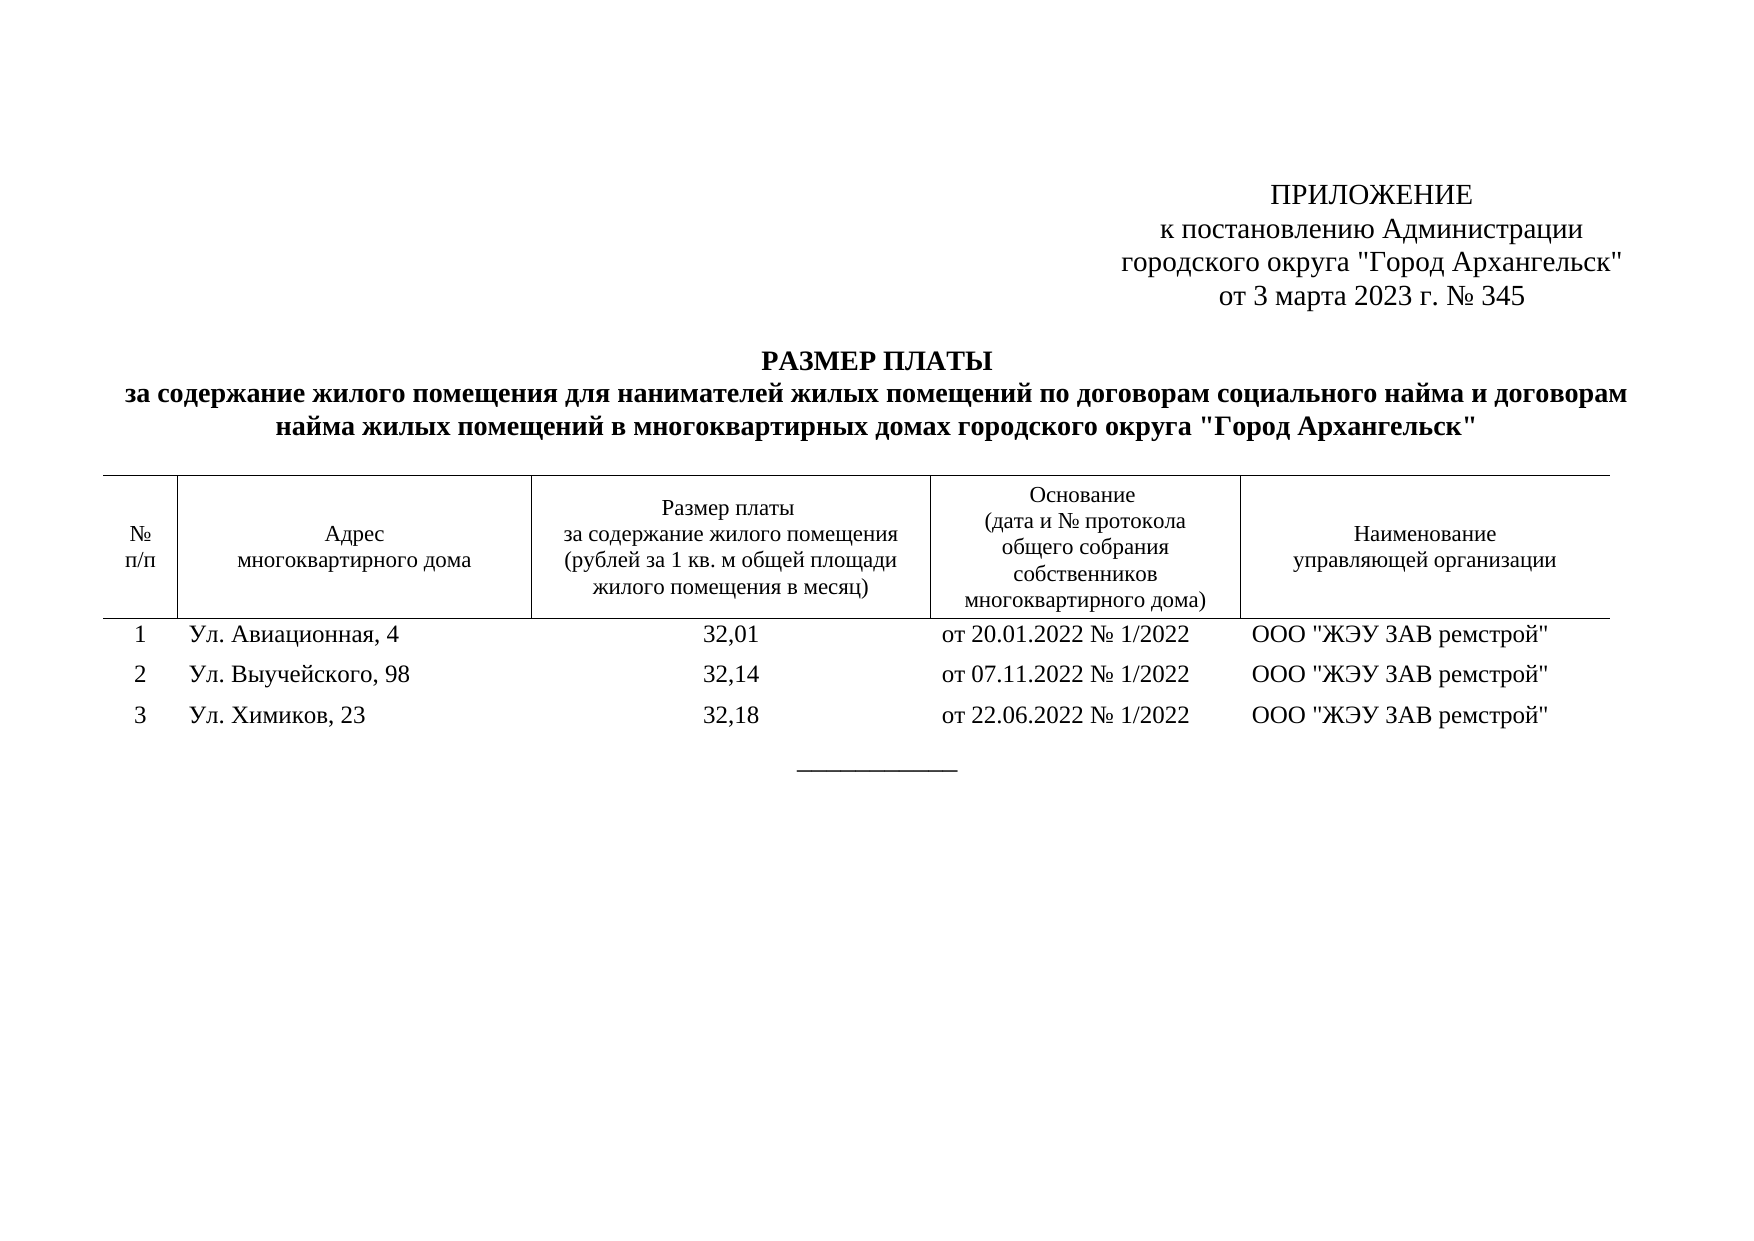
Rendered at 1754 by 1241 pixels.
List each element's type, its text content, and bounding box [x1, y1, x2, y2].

table_cell 1 [103, 619, 177, 659]
table_cell Ул. Химиков, 23 [177, 700, 531, 742]
table_cell ООО "ЖЭУ ЗАВ ремстрой" [1240, 700, 1609, 742]
text от 3 марта 2023 г. № 345 [1107, 278, 1636, 311]
table_cell 32,14 [531, 659, 930, 700]
table_cell Ул. Авиационная, 4 [177, 619, 531, 659]
table_header Размер платы за содержание жилого помещения (рублей за 1 кв. м общей площади жилого помещения в месяц) [532, 476, 930, 618]
table_cell от 22.06.2022 № 1/2022 [930, 700, 1240, 742]
table_cell от 20.01.2022 № 1/2022 [930, 619, 1240, 659]
table_header № п/п [103, 476, 177, 618]
table_cell 3 [103, 700, 177, 742]
table_cell 32,18 [531, 700, 930, 742]
table_header Наименование управляющей организации [1241, 476, 1609, 618]
table_cell от 07.11.2022 № 1/2022 [930, 659, 1240, 700]
text к постановлению Администрации [1107, 211, 1636, 244]
table_cell ООО "ЖЭУ ЗАВ ремстрой" [1240, 619, 1609, 659]
table_cell ООО "ЖЭУ ЗАВ ремстрой" [1240, 659, 1609, 700]
text ___________ [118, 742, 1636, 775]
table_header Основание (дата и № протокола общего собрания собственников многоквартирного дома) [931, 476, 1240, 618]
table_cell 2 [103, 659, 177, 700]
table_cell 32,01 [531, 619, 930, 659]
text РАЗМЕР ПЛАТЫ [118, 344, 1636, 376]
text ПРИЛОЖЕНИЕ [1107, 177, 1636, 211]
table_header Адрес многоквартирного дома [178, 476, 531, 618]
text городского округа "Город Архангельск" [1107, 244, 1636, 278]
table_cell Ул. Выучейского, 98 [177, 659, 531, 700]
text за содержание жилого помещения для нанимателей жилых помещений по договорам социального найма и договорам найма жилых помещений в многоквартирных домах городского округа "Город Архангельск" [118, 376, 1636, 441]
